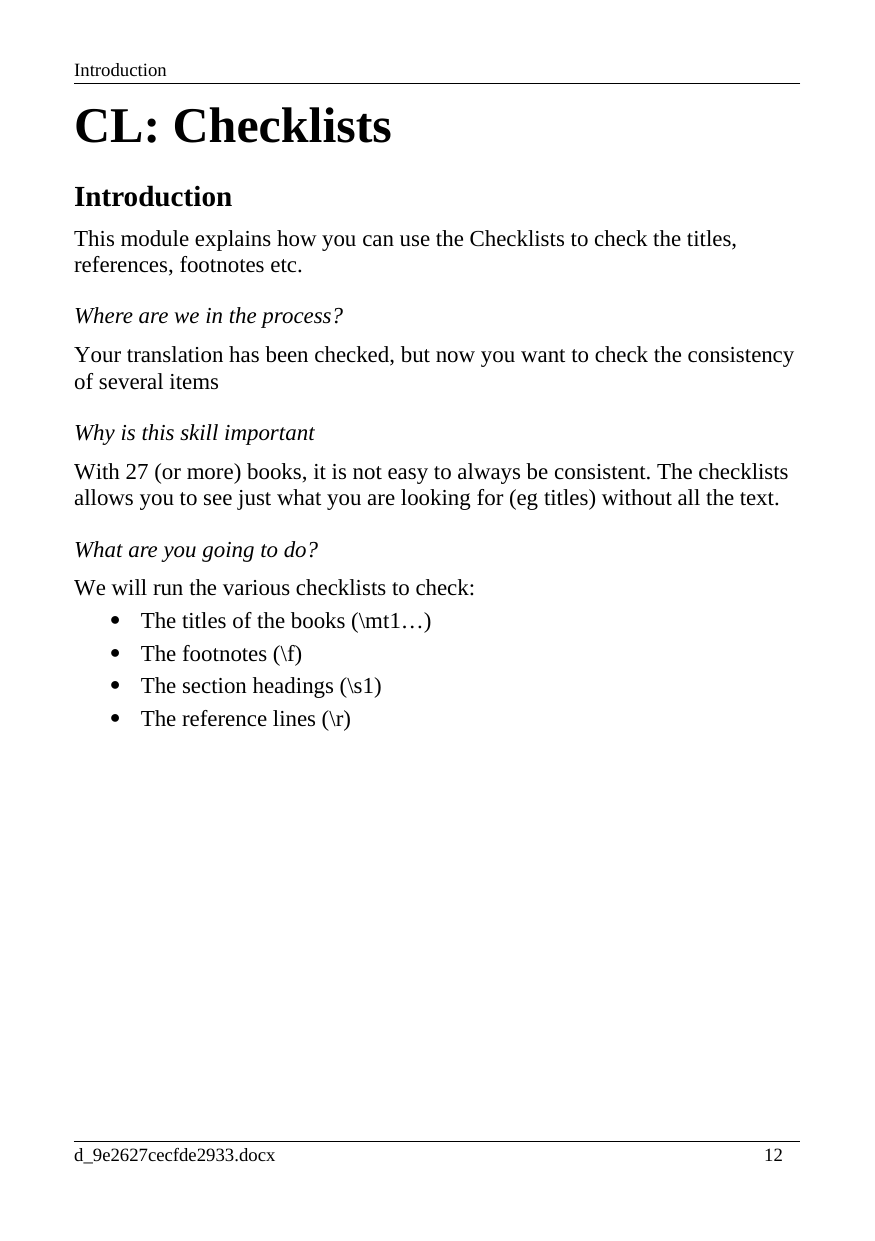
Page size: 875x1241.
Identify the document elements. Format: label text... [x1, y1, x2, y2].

list The titles of the books (\mt1…) [111, 607, 725, 633]
list The footnotes (\f) [111, 640, 725, 666]
subtitle What are you going to do? [74, 536, 800, 562]
text This module explains how you can use the Checklists to check the titles, references, footnotes etc. [74, 225, 800, 277]
subtitle Introduction [74, 179, 800, 212]
text With 27 (or more) books, it is not easy to always be consistent. The checklists allows you to see just what you are looking for (eg titles) without all the text. [74, 458, 800, 511]
list The section headings (\s1) [111, 672, 725, 699]
subtitle CL: Checklists [74, 96, 820, 154]
list The reference lines (\r) [111, 705, 725, 731]
text Your translation has been checked, but now you want to check the consistency of several items [74, 341, 800, 394]
subtitle Where are we in the process? [74, 302, 800, 329]
subtitle Why is this skill important [74, 419, 800, 445]
list We will run the various checklists to check: [74, 574, 725, 601]
